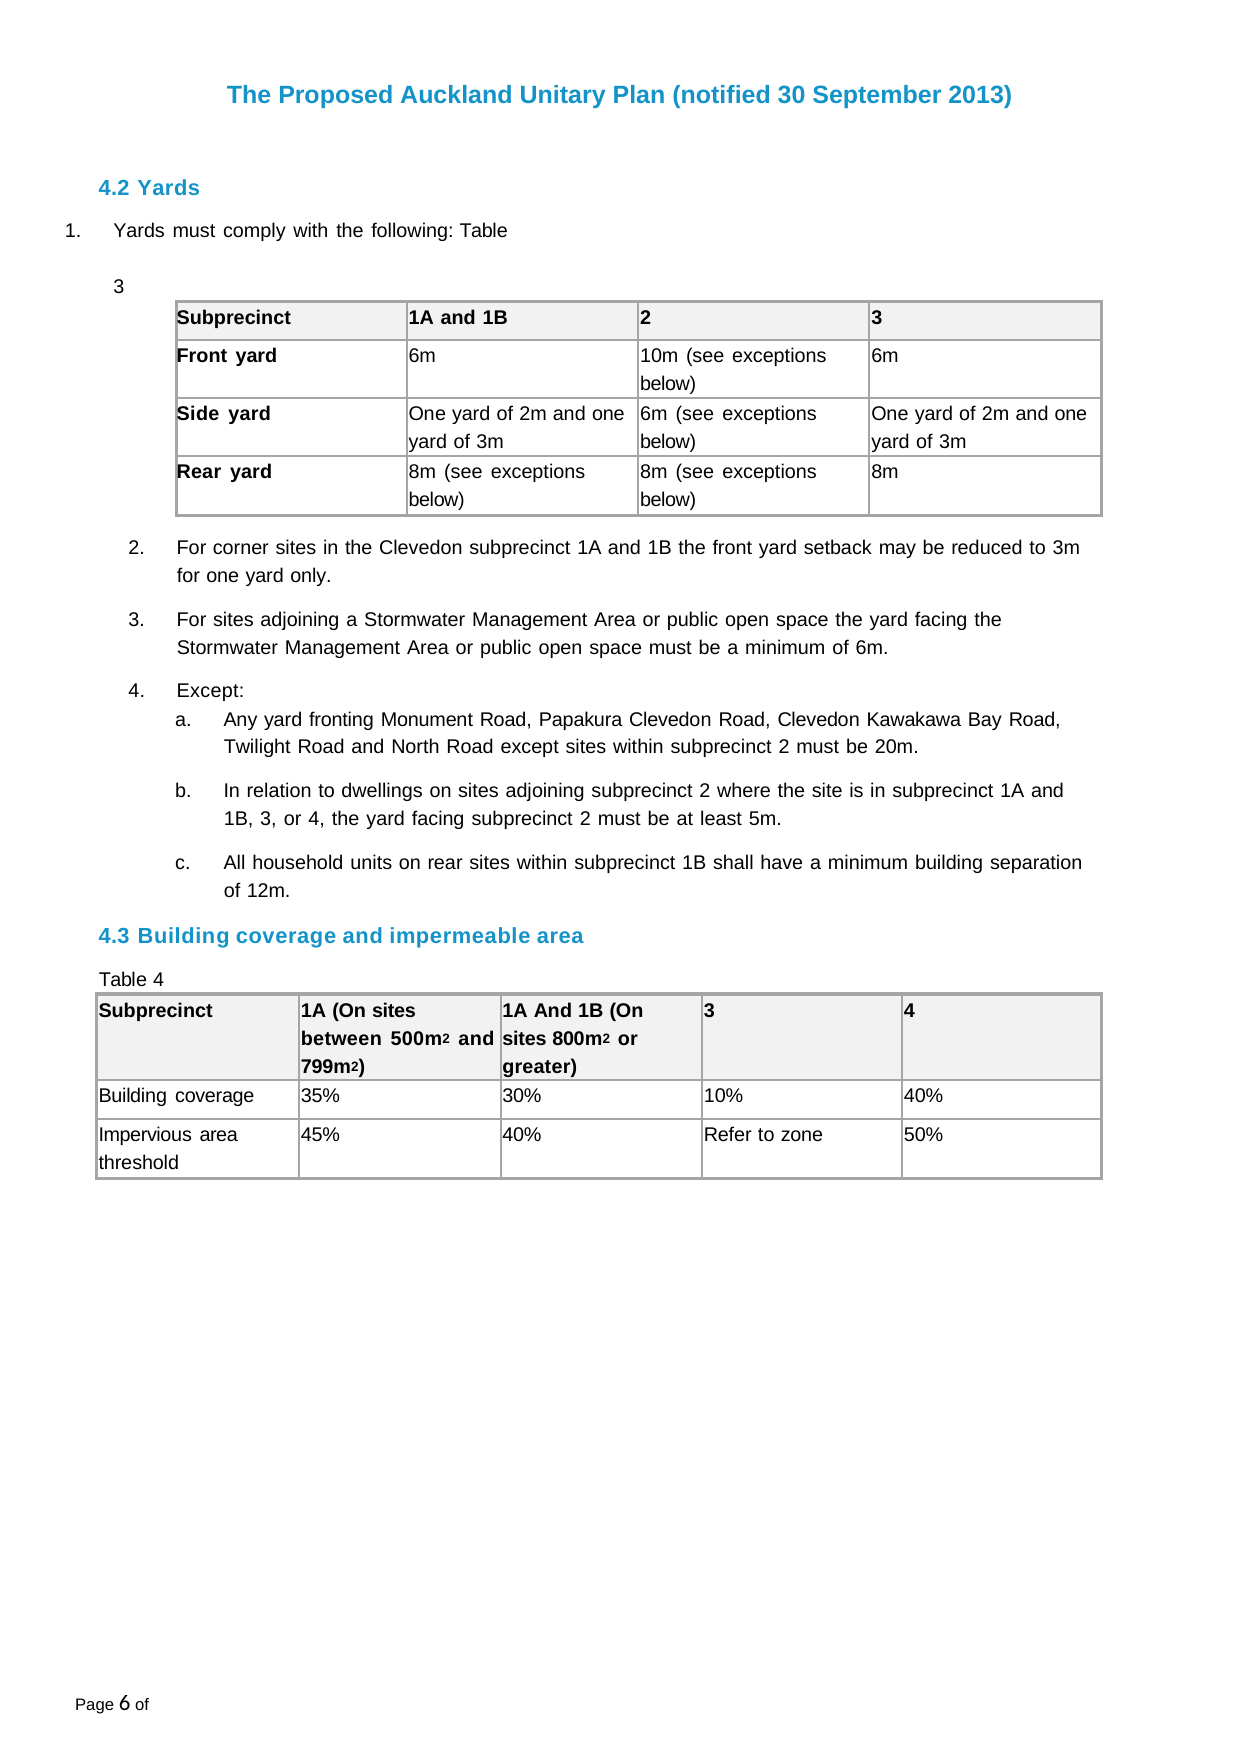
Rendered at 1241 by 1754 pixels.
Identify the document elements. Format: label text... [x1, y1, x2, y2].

list Yards must comply with the following: Table 3 [64, 218, 520, 297]
table_cell Impervious area threshold [98, 1120, 298, 1177]
table_cell 40% [903, 1081, 1100, 1118]
table_cell Refer to zone [703, 1120, 901, 1177]
subtitle Yards [98, 174, 1117, 200]
subtitle Building coverage and impermeable area [98, 923, 1117, 948]
list In relation to dwellings on sites adjoining sub­precinct 2 where the site is in sub­precinct 1A and 1B, 3, or 4, the yard facing sub­precinct 2 must be at least 5m. [175, 779, 1087, 829]
table_header Sub­precinct [98, 996, 298, 1079]
list For sites adjoining a Stormwater Management Area or public open space the yard facing the Stormwater Management Area or public open space must be a minimum of 6m. [128, 608, 1008, 658]
table_cell 30% [502, 1081, 701, 1118]
table_header 1A And 1B (On sites 800m2 or greater) [502, 996, 701, 1079]
table_cell 45% [300, 1120, 500, 1177]
table_cell 35% [300, 1081, 500, 1118]
table_cell 10% [703, 1081, 901, 1118]
list For corner sites in the Clevedon sub­precinct 1A and 1B the front yard setback may be reduced to 3m for one yard only. [128, 536, 1094, 587]
table_header 3 [703, 996, 901, 1079]
list Any yard fronting Monument Road, Papakura Clevedon Road, Clevedon Kawakawa Bay Road, Twilight Road and North Road except sites within sub­precinct 2 must be 20m. [175, 707, 1069, 758]
table_cell 50% [903, 1120, 1100, 1177]
list Except: [128, 679, 1117, 702]
table_cell 40% [502, 1120, 701, 1177]
text Table 4 [98, 967, 1117, 990]
list All household units on rear sites within sub­precinct 1B shall have a minimum building separation of 12m. [175, 851, 1098, 901]
table_header 1A (On sites between 500m2 and 799m2) [300, 996, 500, 1079]
table_header 4 [903, 996, 1100, 1079]
table_cell Building coverage [98, 1081, 298, 1118]
